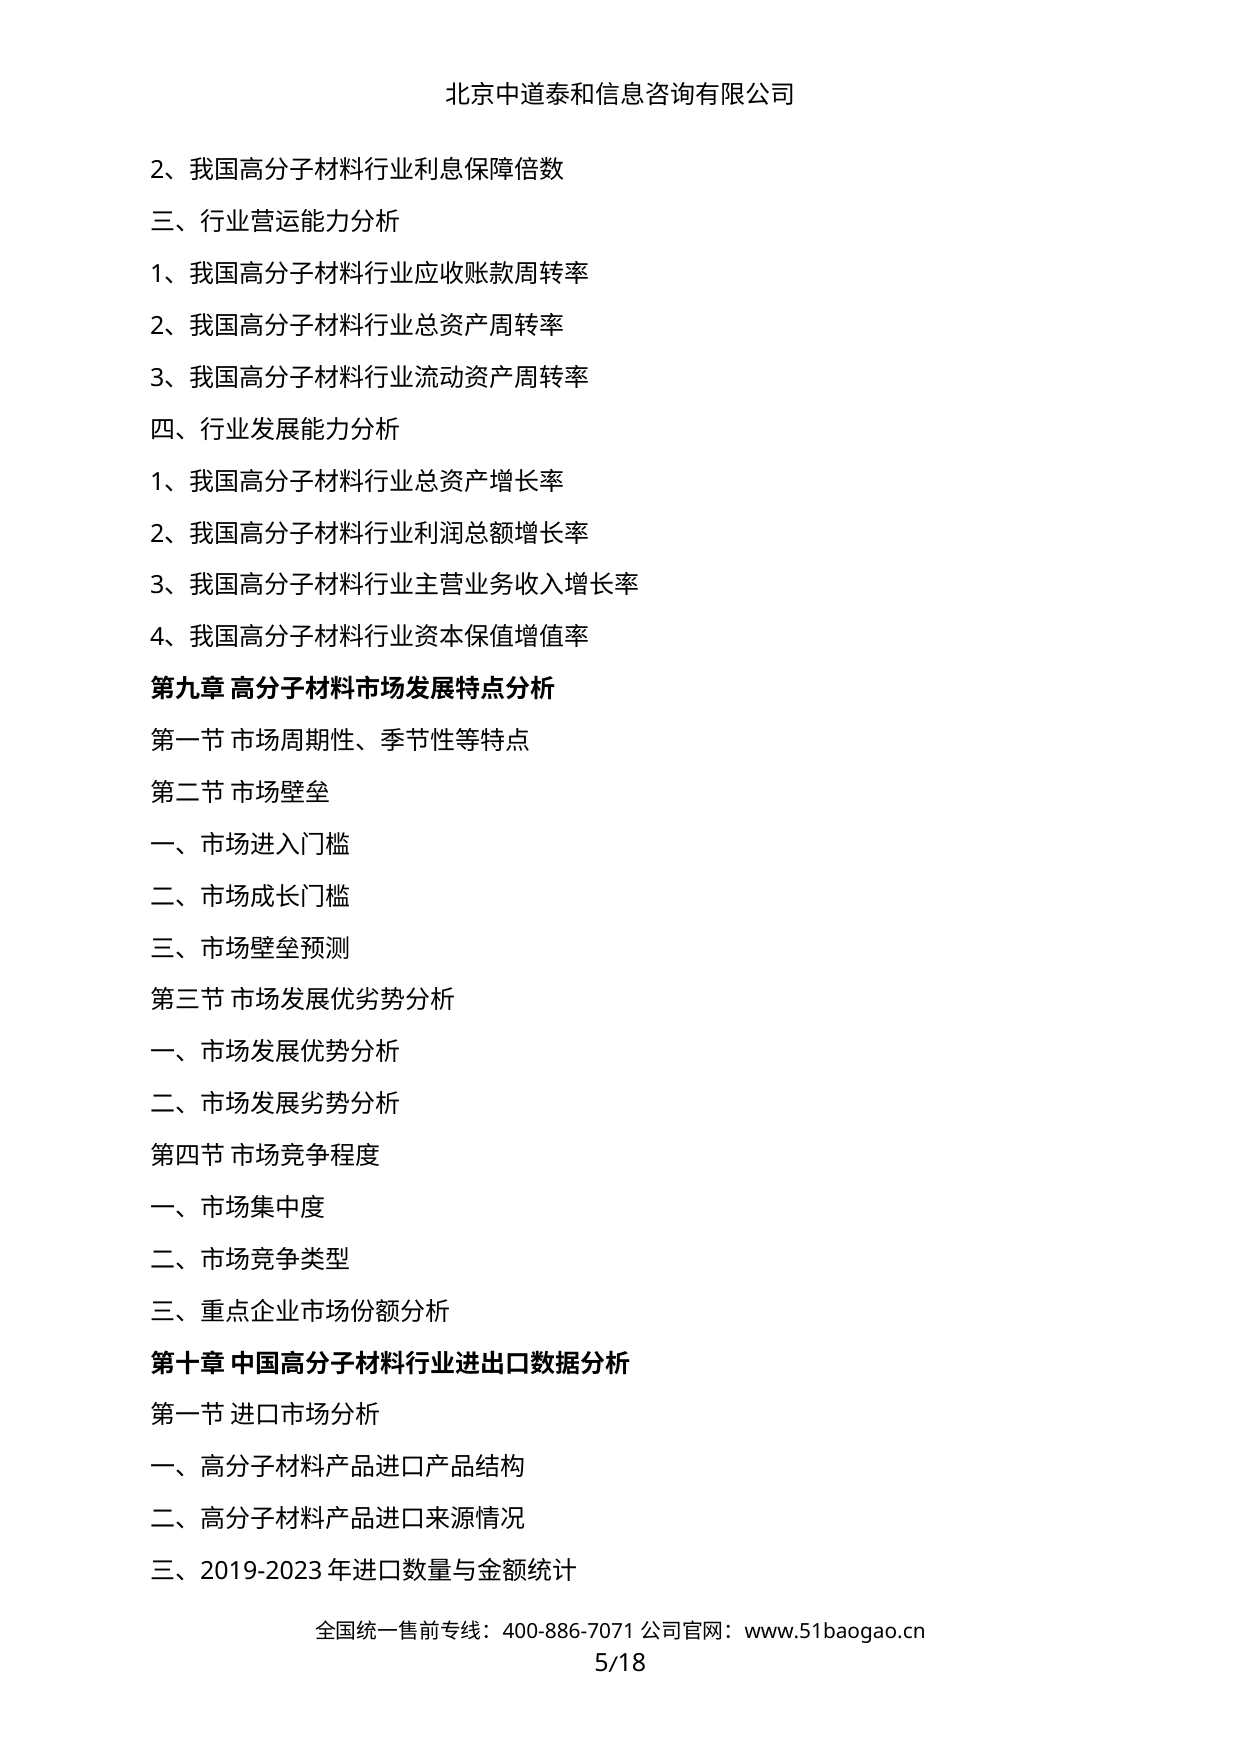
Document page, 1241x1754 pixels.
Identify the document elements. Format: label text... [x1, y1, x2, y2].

text 二、市场发展劣势分析 [150, 1084, 1090, 1120]
text 第一节 进口市场分析 [150, 1395, 1090, 1431]
text 四、行业发展能力分析 [150, 409, 1090, 446]
text 2、我国高分子材料行业总资产周转率 [150, 306, 1090, 342]
text 二、高分子材料产品进口来源情况 [150, 1499, 1090, 1535]
text 4、我国高分子材料行业资本保值增值率 [150, 617, 1090, 653]
text 1、我国高分子材料行业总资产增长率 [150, 461, 1090, 497]
text 1、我国高分子材料行业应收账款周转率 [150, 254, 1090, 290]
text 一、市场进入门槛 [150, 824, 1090, 861]
text 第九章 高分子材料市场发展特点分析 [150, 669, 1090, 705]
text 3、我国高分子材料行业主营业务收入增长率 [150, 565, 1090, 601]
text 一、市场集中度 [150, 1187, 1090, 1224]
text 第四节 市场竞争程度 [150, 1136, 1090, 1172]
text 三、市场壁垒预测 [150, 928, 1090, 964]
text 三、重点企业市场份额分析 [150, 1291, 1090, 1327]
text 第十章 中国高分子材料行业进出口数据分析 [150, 1343, 1090, 1379]
text 三、行业营运能力分析 [150, 202, 1090, 238]
text 二、市场竞争类型 [150, 1239, 1090, 1276]
text 一、市场发展优势分析 [150, 1032, 1090, 1068]
text 一、高分子材料产品进口产品结构 [150, 1447, 1090, 1483]
text 第一节 市场周期性、季节性等特点 [150, 721, 1090, 757]
text 第三节 市场发展优劣势分析 [150, 980, 1090, 1016]
text 二、市场成长门槛 [150, 876, 1090, 912]
text 3、我国高分子材料行业流动资产周转率 [150, 357, 1090, 394]
text 2、我国高分子材料行业利息保障倍数 [150, 150, 1090, 186]
text 第二节 市场壁垒 [150, 772, 1090, 809]
text 2、我国高分子材料行业利润总额增长率 [150, 513, 1090, 549]
text 三、2019-2023年进口数量与金额统计 [150, 1551, 1090, 1587]
